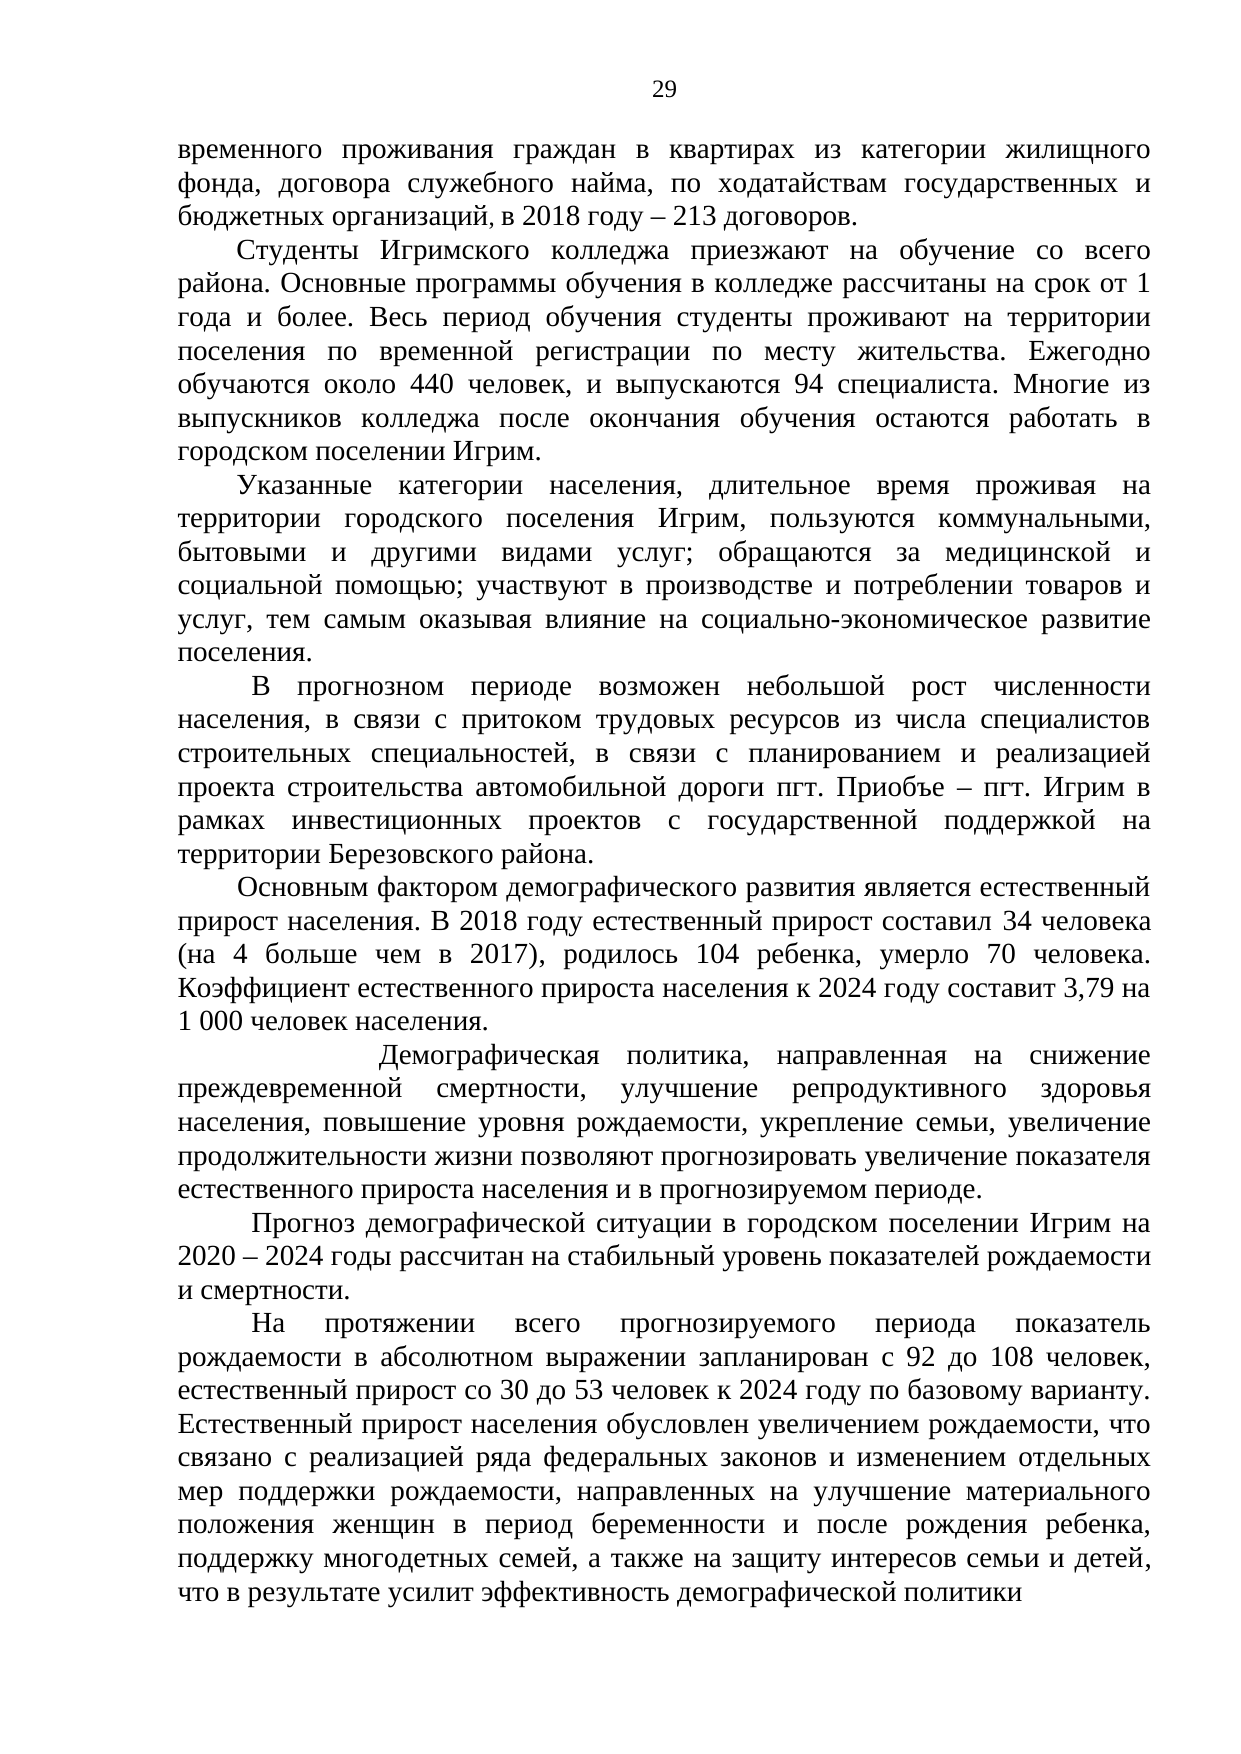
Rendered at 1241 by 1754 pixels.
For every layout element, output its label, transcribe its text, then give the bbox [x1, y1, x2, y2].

text В прогнозном периоде возможен небольшой рост численности населения, в связи с притоком трудовых ресурсов из числа специалистов строительных специальностей, в связи с планированием и реализацией проекта строительства автомобильной дороги пгт. Приобъе – пгт. Игрим в рамках инвестиционных проектов с государственной поддержкой на территории Березовского района. [177, 668, 1152, 869]
text На протяжении всего прогнозируемого периода показатель рождаемости в абсолютном выражении запланирован с 92 до 108 человек, естественный прирост со 30 до 53 человек к 2024 году по базовому варианту. Естественный прирост населения обусловлен увеличением рождаемости, что связано с реализацией ряда федеральных законов и изменением отдельных мер поддержки рождаемости, направленных на улучшение материального положения женщин в период беременности и после рождения ребенка, поддержку многодетных семей, а также на защиту интересов семьи и детей, что в результате усилит эффективность демографической политики [177, 1305, 1152, 1607]
text Основным фактором демографического развития является естественный прирост населения. В 2018 году естественный прирост составил 34 человека (на 4 больше чем в 2017), родилось 104 ребенка, умерло 70 человека. Коэффициент естественного прироста населения к 2024 году составит 3,79 на 1 000 человек населения. [177, 869, 1152, 1037]
text Студенты Игримского колледжа приезжают на обучение со всего района. Основные программы обучения в колледже рассчитаны на срок от 1 года и более. Весь период обучения студенты проживают на территории поселения по временной регистрации по месту жительства. Ежегодно обучаются около 440 человек, и выпускаются 94 специалиста. Многие из выпускников колледжа после окончания обучения остаются работать в городском поселении Игрим. [177, 232, 1152, 467]
text Прогноз демографической ситуации в городском поселении Игрим на 2020 – 2024 годы рассчитан на стабильный уровень показателей рождаемости и смертности. [177, 1205, 1152, 1305]
text Демографическая политика, направленная на снижение преждевременной смертности, улучшение репродуктивного здоровья населения, повышение уровня рождаемости, укрепление семьи, увеличение продолжительности жизни позволяют прогнозировать увеличение показателя естественного прироста населения и в прогнозируемом периоде. [177, 1037, 1152, 1205]
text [177, 131, 1152, 232]
text Указанные категории населения, длительное время проживая на территории городского поселения Игрим, пользуются коммунальными, бытовыми и другими видами услуг; обращаются за медицинской и социальной помощью; участвуют в производстве и потреблении товаров и услуг, тем самым оказывая влияние на социально-экономическое развитие поселения. [177, 467, 1152, 668]
